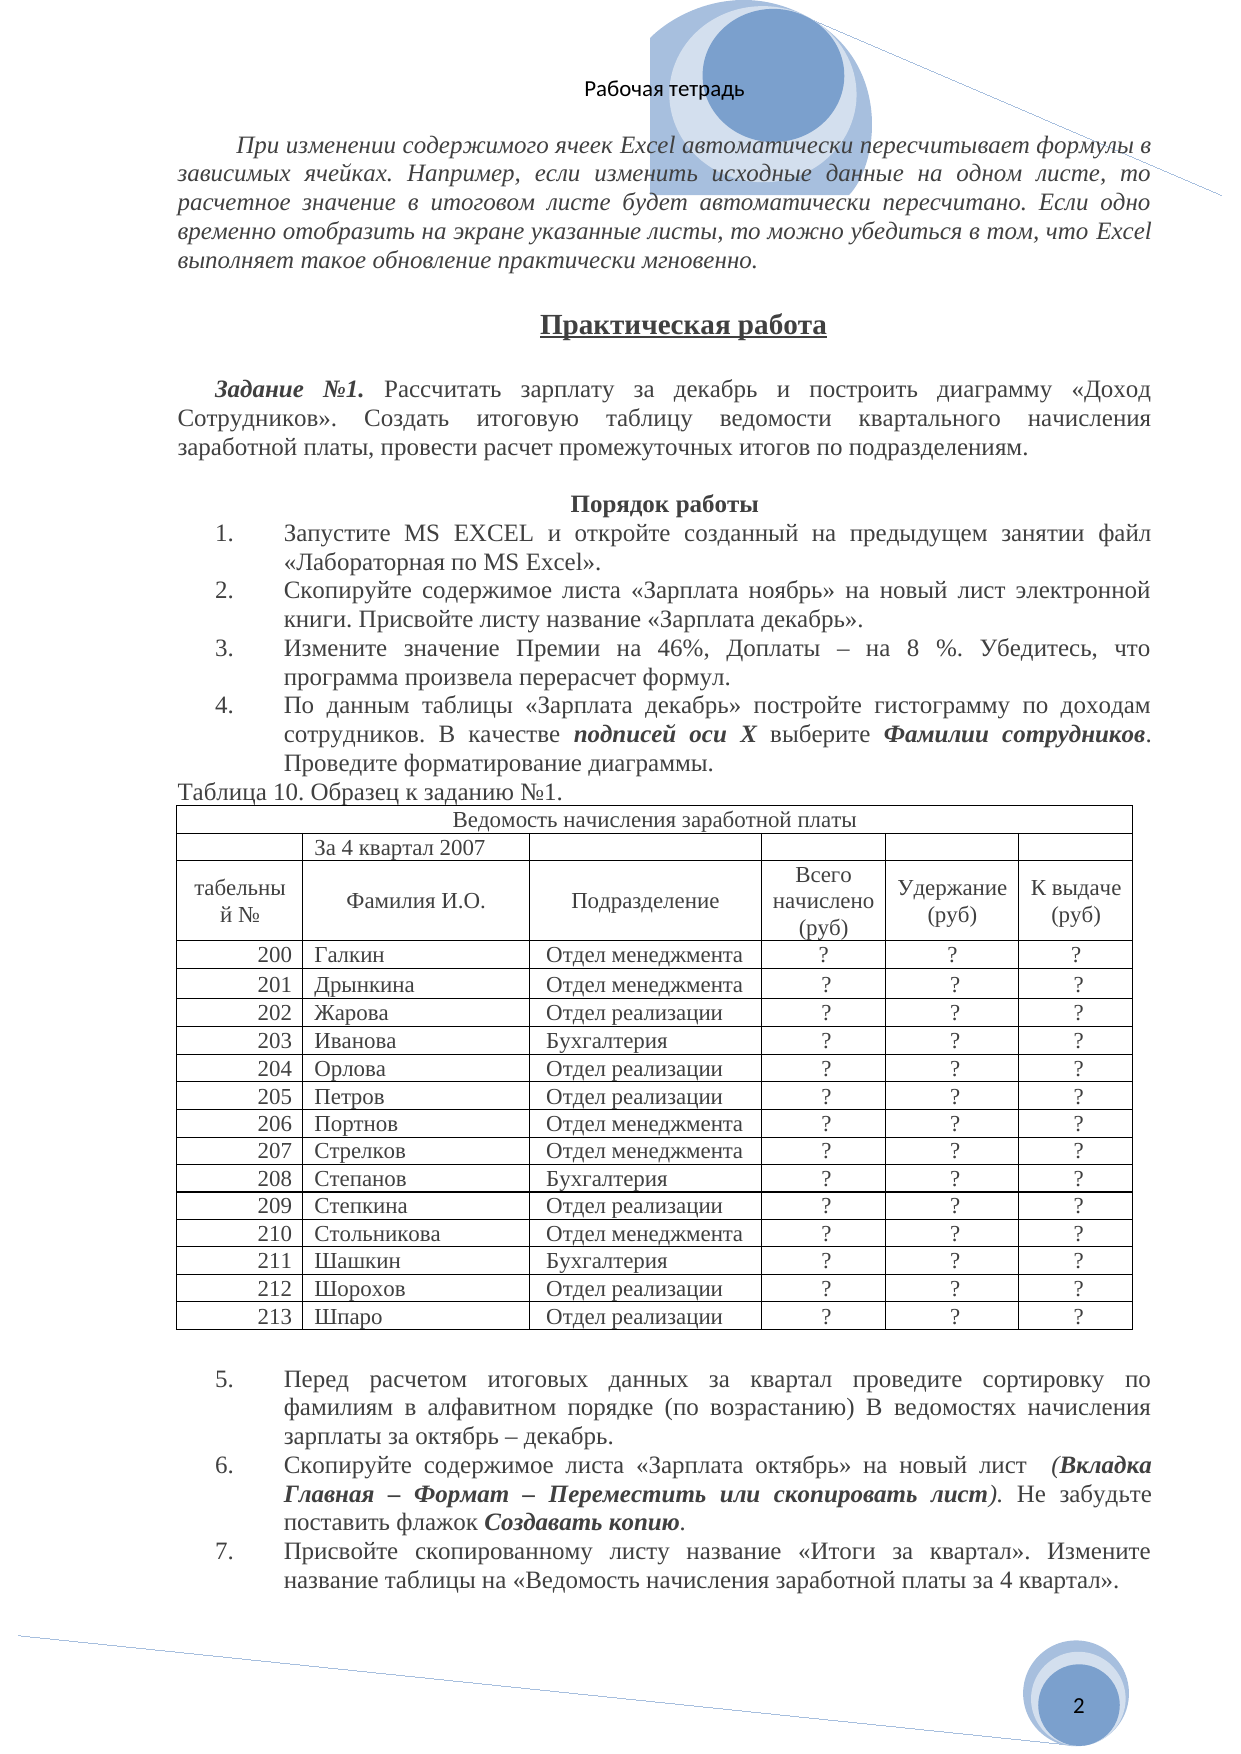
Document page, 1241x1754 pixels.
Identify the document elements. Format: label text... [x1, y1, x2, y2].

table_cell ? [1019, 1275, 1132, 1301]
table_cell [762, 834, 885, 860]
table_cell Иванова [303, 1027, 529, 1054]
table_cell [1019, 834, 1132, 860]
table_cell ? [1019, 1302, 1132, 1329]
table_cell 205 [177, 1082, 302, 1109]
table_cell 202 [177, 999, 302, 1026]
table_cell ? [1019, 999, 1132, 1026]
table_cell ? [762, 1055, 885, 1081]
table_cell ? [886, 1110, 1018, 1137]
table_cell ? [762, 1247, 885, 1273]
text Задание №1. Рассчитать зарплату за декабрь и построить диаграмму «Доход Сотрудников». Создать итоговую таблицу ведомости квартального начисления заработной платы, провести расчет промежуточных итогов по подразделениям. [177, 374, 1152, 460]
table_cell ? [1019, 1055, 1132, 1081]
table_cell 212 [177, 1275, 302, 1301]
table_cell ? [886, 1082, 1018, 1109]
text При изменении содержимого ячеек Excel автоматически пересчитывает формулы в зависимых ячейках. Например, если изменить исходные данные на одном листе, то расчетное значение в итоговом листе будет автоматически пересчитано. Если одно временно отобразить на экране указанные листы, то можно убедиться в том, что Excel выполняет такое обновление практически мгновенно. [177, 130, 1152, 273]
table_cell Отдел менеджмента [530, 1138, 761, 1164]
table_cell Бухгалтерия [530, 1027, 761, 1054]
table_cell 200 [177, 941, 302, 968]
table_cell Стрелков [303, 1138, 529, 1164]
list Скопируйте содержимое листа «Зарплата ноябрь» на новый лист электронной книги. Присвойте листу название «Зарплата декабрь». [215, 575, 1152, 633]
table_cell ? [1019, 1193, 1132, 1219]
table_cell Удержание (руб) [886, 861, 1018, 940]
list Перед расчетом итоговых данных за квартал проведите сортировку по фамилиям в алфавитном порядке (по возрастанию) В ведомостях начисления зарплаты за октябрь – декабрь. [215, 1364, 1152, 1450]
table_cell Отдел менеджмента [530, 969, 761, 997]
table_cell Отдел реализации [530, 1082, 761, 1109]
table_cell ? [1019, 1082, 1132, 1109]
table_cell ? [886, 1193, 1018, 1219]
table_cell ? [1019, 941, 1132, 968]
table_cell ? [1019, 1138, 1132, 1164]
table_cell ? [1019, 1110, 1132, 1137]
table_cell ? [1019, 1165, 1132, 1191]
table_cell Шпаро [303, 1302, 529, 1329]
table_cell [886, 834, 1018, 860]
table_cell Жарова [303, 999, 529, 1026]
table_cell Подразделение [530, 861, 761, 940]
table_cell 201 [177, 969, 302, 997]
table_cell К выдаче (руб) [1019, 861, 1132, 940]
table_cell ? [886, 999, 1018, 1026]
table_cell ? [762, 1138, 885, 1164]
table_cell 208 [177, 1165, 302, 1191]
table_cell Отдел реализации [530, 1275, 761, 1301]
table_cell ? [886, 941, 1018, 968]
table_cell Отдел менеджмента [530, 941, 761, 968]
table_cell ? [886, 1027, 1018, 1054]
table_cell ? [762, 1110, 885, 1137]
table_cell ? [886, 1055, 1018, 1081]
table_cell ? [762, 1027, 885, 1054]
text Таблица 10. Образец к заданию №1. [177, 777, 1152, 805]
table_cell Орлова [303, 1055, 529, 1081]
table_cell ? [1019, 1027, 1132, 1054]
list Измените значение Премии на 46%, Доплаты – на 8 %. Убедитесь, что программа произвела перерасчет формул. [215, 633, 1152, 690]
list По данным таблицы «Зарплата декабрь» постройте гистограмму по доходам сотрудников. В качестве подписей оси Х выберите Фамилии сотрудников. Проведите форматирование диаграммы. [215, 690, 1152, 777]
table_cell ? [762, 1193, 885, 1219]
table_cell Бухгалтерия [530, 1165, 761, 1191]
table_cell [530, 834, 761, 860]
table_cell Степкина [303, 1193, 529, 1219]
table_cell ? [762, 1220, 885, 1246]
table_cell ? [762, 1275, 885, 1301]
table_cell За 4 квартал 2007 [303, 834, 529, 860]
table_cell ? [762, 1082, 885, 1109]
table_cell 207 [177, 1138, 302, 1164]
table_cell 209 [177, 1193, 302, 1219]
table_cell ? [762, 1165, 885, 1191]
table_cell Отдел менеджмента [530, 1220, 761, 1246]
table_cell Петров [303, 1082, 529, 1109]
table_cell ? [886, 1165, 1018, 1191]
table_cell ? [762, 969, 885, 997]
table_header Ведомость начисления заработной платы [177, 806, 1132, 833]
table_cell табельный № [177, 861, 302, 940]
table_cell Степанов [303, 1165, 529, 1191]
list Запустите MS EXCEL и откройте созданный на предыдущем занятии файл «Лабораторная по MS Excel». [215, 518, 1152, 575]
table_cell ? [886, 969, 1018, 997]
list Присвойте скопированному листу название «Итоги за квартал». Измените название таблицы на «Ведомость начисления заработной платы за 4 квартал». [215, 1536, 1152, 1594]
table_cell ? [1019, 969, 1132, 997]
table_cell 203 [177, 1027, 302, 1054]
table_cell Отдел менеджмента [530, 1110, 761, 1137]
table_cell Шорохов [303, 1275, 529, 1301]
table_cell Портнов [303, 1110, 529, 1137]
table_cell Всего начислено (руб) [762, 861, 885, 940]
table_cell Бухгалтерия [530, 1247, 761, 1273]
table_cell Стольникова [303, 1220, 529, 1246]
table_cell ? [886, 1247, 1018, 1273]
text Практическая работа [177, 307, 1152, 341]
table_cell Отдел реализации [530, 1302, 761, 1329]
table_cell Шашкин [303, 1247, 529, 1273]
table_cell ? [886, 1220, 1018, 1246]
table_cell Фамилия И.О. [303, 861, 529, 940]
table_cell ? [1019, 1220, 1132, 1246]
table_cell 206 [177, 1110, 302, 1137]
table_cell ? [762, 941, 885, 968]
table_cell Отдел реализации [530, 1193, 761, 1219]
text Порядок работы [177, 489, 1152, 518]
table_cell ? [886, 1275, 1018, 1301]
table_cell Дрынкина [303, 969, 529, 997]
table_cell ? [762, 1302, 885, 1329]
table_cell ? [886, 1302, 1018, 1329]
table_cell ? [1019, 1247, 1132, 1273]
table_cell Отдел реализации [530, 1055, 761, 1081]
table_cell 210 [177, 1220, 302, 1246]
table_cell ? [762, 999, 885, 1026]
table_cell Отдел реализации [530, 999, 761, 1026]
table_cell [177, 834, 302, 860]
table_cell 204 [177, 1055, 302, 1081]
table_cell 211 [177, 1247, 302, 1273]
table_cell ? [886, 1138, 1018, 1164]
list Скопируйте содержимое листа «Зарплата октябрь» на новый лист (Вкладка Главная – Формат – Переместить или скопировать лист). Не забудьте поставить флажок Создавать копию. [215, 1450, 1152, 1536]
table_cell Галкин [303, 941, 529, 968]
table_cell 213 [177, 1302, 302, 1329]
